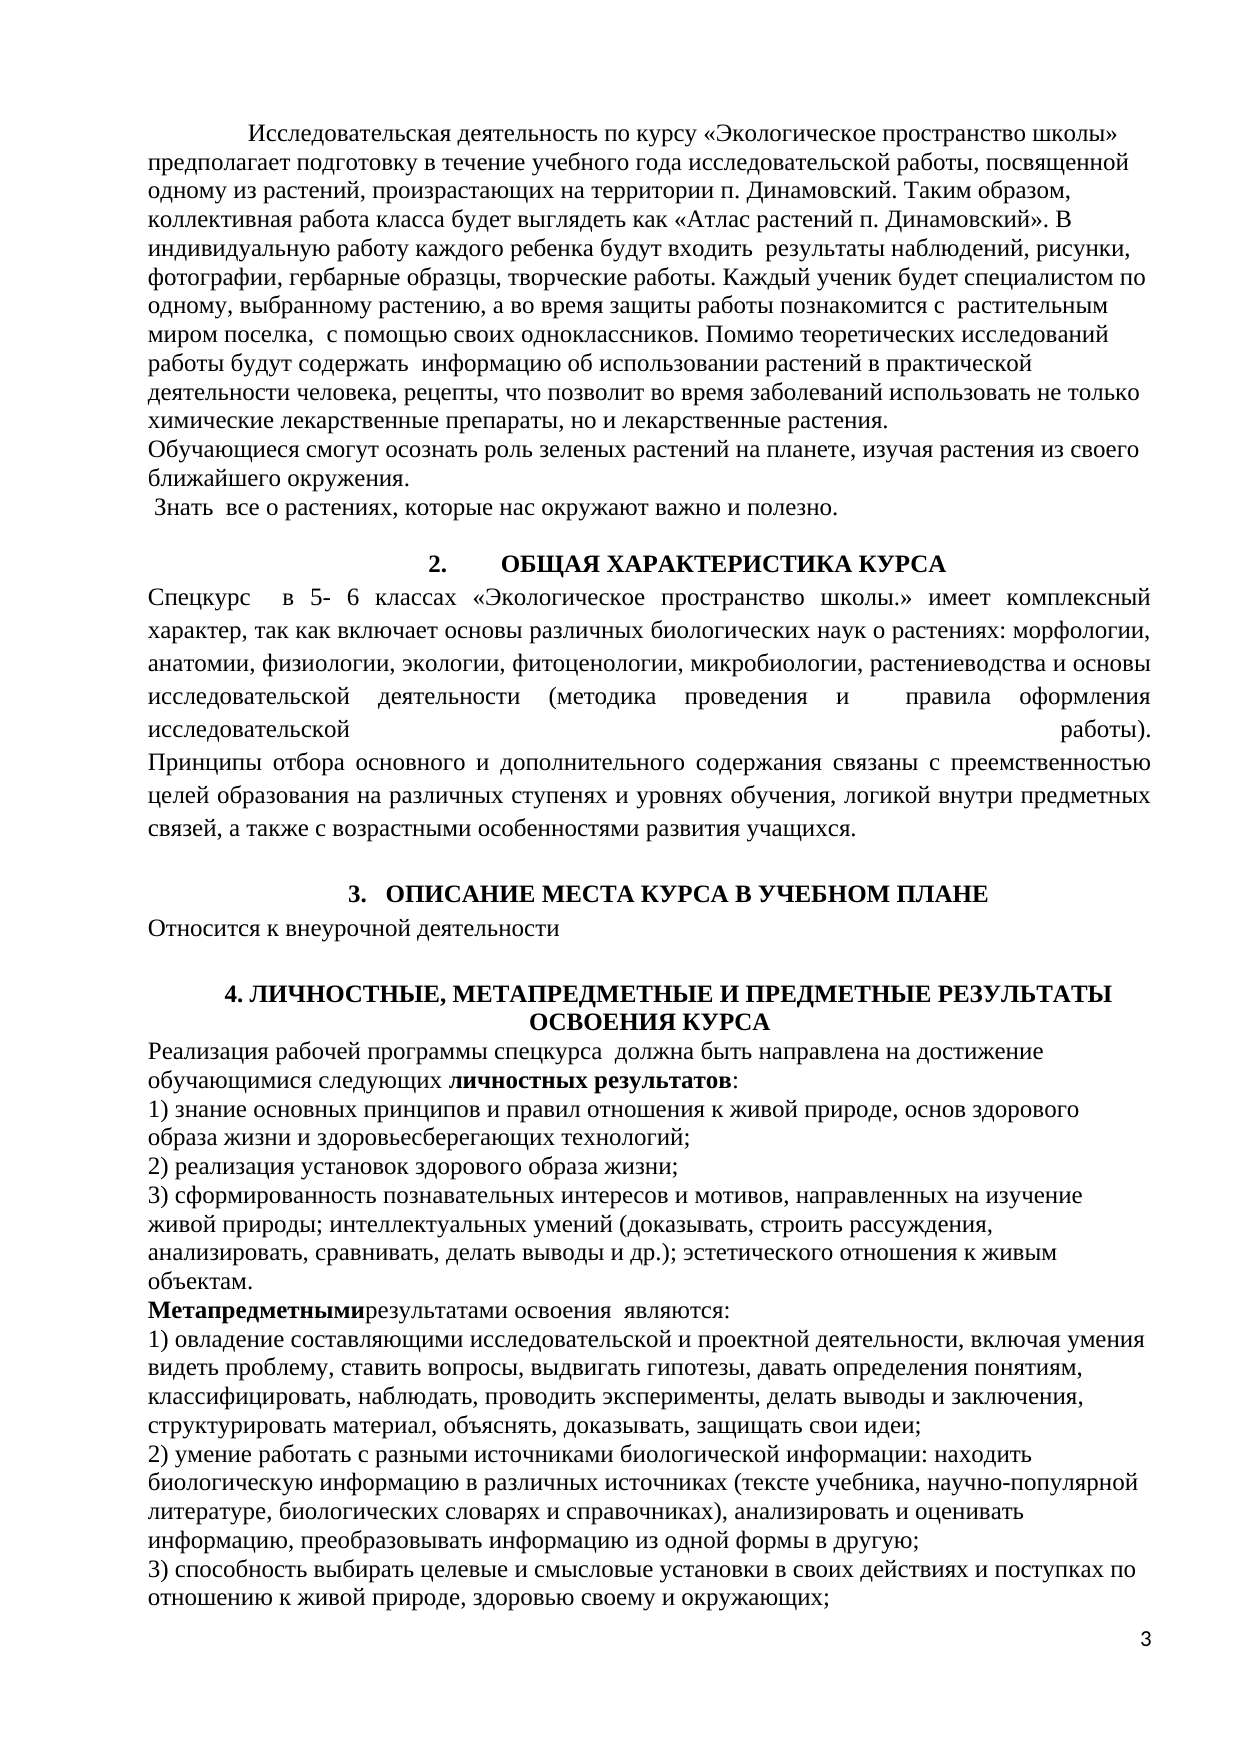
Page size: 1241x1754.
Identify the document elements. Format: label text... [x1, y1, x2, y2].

text Исследовательская деятельность по курсу «Экологическое пространство школы» предполагает подготовку в течение учебного года исследовательской работы, посвященной одному из растений, произрастающих на территории п. Динамовский. Таким образом, коллективная работа класса будет выглядеть как «Атлас растений п. Динамовский». В индивидуальную работу каждого ребенка будут входить результаты наблюдений, рисунки, фотографии, гербарные образцы, творческие работы. Каждый ученик будет специалистом по одному, выбранному растению, а во время защиты работы познакомится с растительным миром поселка, с помощью своих одноклассников. Помимо теоретических исследований работы будут содержать информацию об использовании растений в практической деятельности человека, рецепты, что позволит во время заболеваний использовать не только химические лекарственные препараты, но и лекарственные растения. Обучающиеся смогут осознать роль зеленых растений на планете, изучая растения из своего ближайшего окружения. Знать все о растениях, которые нас окружают важно и полезно. [148, 118, 1152, 521]
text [148, 1036, 1152, 1611]
text Относится к внеурочной деятельности [148, 913, 1152, 941]
text 4. ЛИЧНОСТНЫЕ, МЕТАПРЕДМЕТНЫЕ И ПРЕДМЕТНЫЕ РЕЗУЛЬТАТЫ ОСВОЕНИЯ КУРСА [148, 979, 1152, 1036]
list ОПИСАНИЕ МЕСТА КУРСА В УЧЕБНОМ ПЛАНЕ [185, 879, 1152, 908]
text Спецкурс в 5- 6 классах «Экологическое пространство школы.» имеет комплексный характер, так как включает основы различных биологических наук о растениях: морфологии, анатомии, физиологии, экологии, фитоценологии, микробиологии, растениеводства и основы исследовательской деятельности (методика проведения и правила оформления исследовательской работы). Принципы отбора основного и дополнительного содержания связаны с преемственностью целей образования на различных ступенях и уровнях обучения, логикой внутри предметных связей, а также с возрастными особенностями развития учащихся. [148, 582, 1152, 842]
list ОБЩАЯ ХАРАКТЕРИСТИКА КУРСА [148, 549, 1152, 578]
